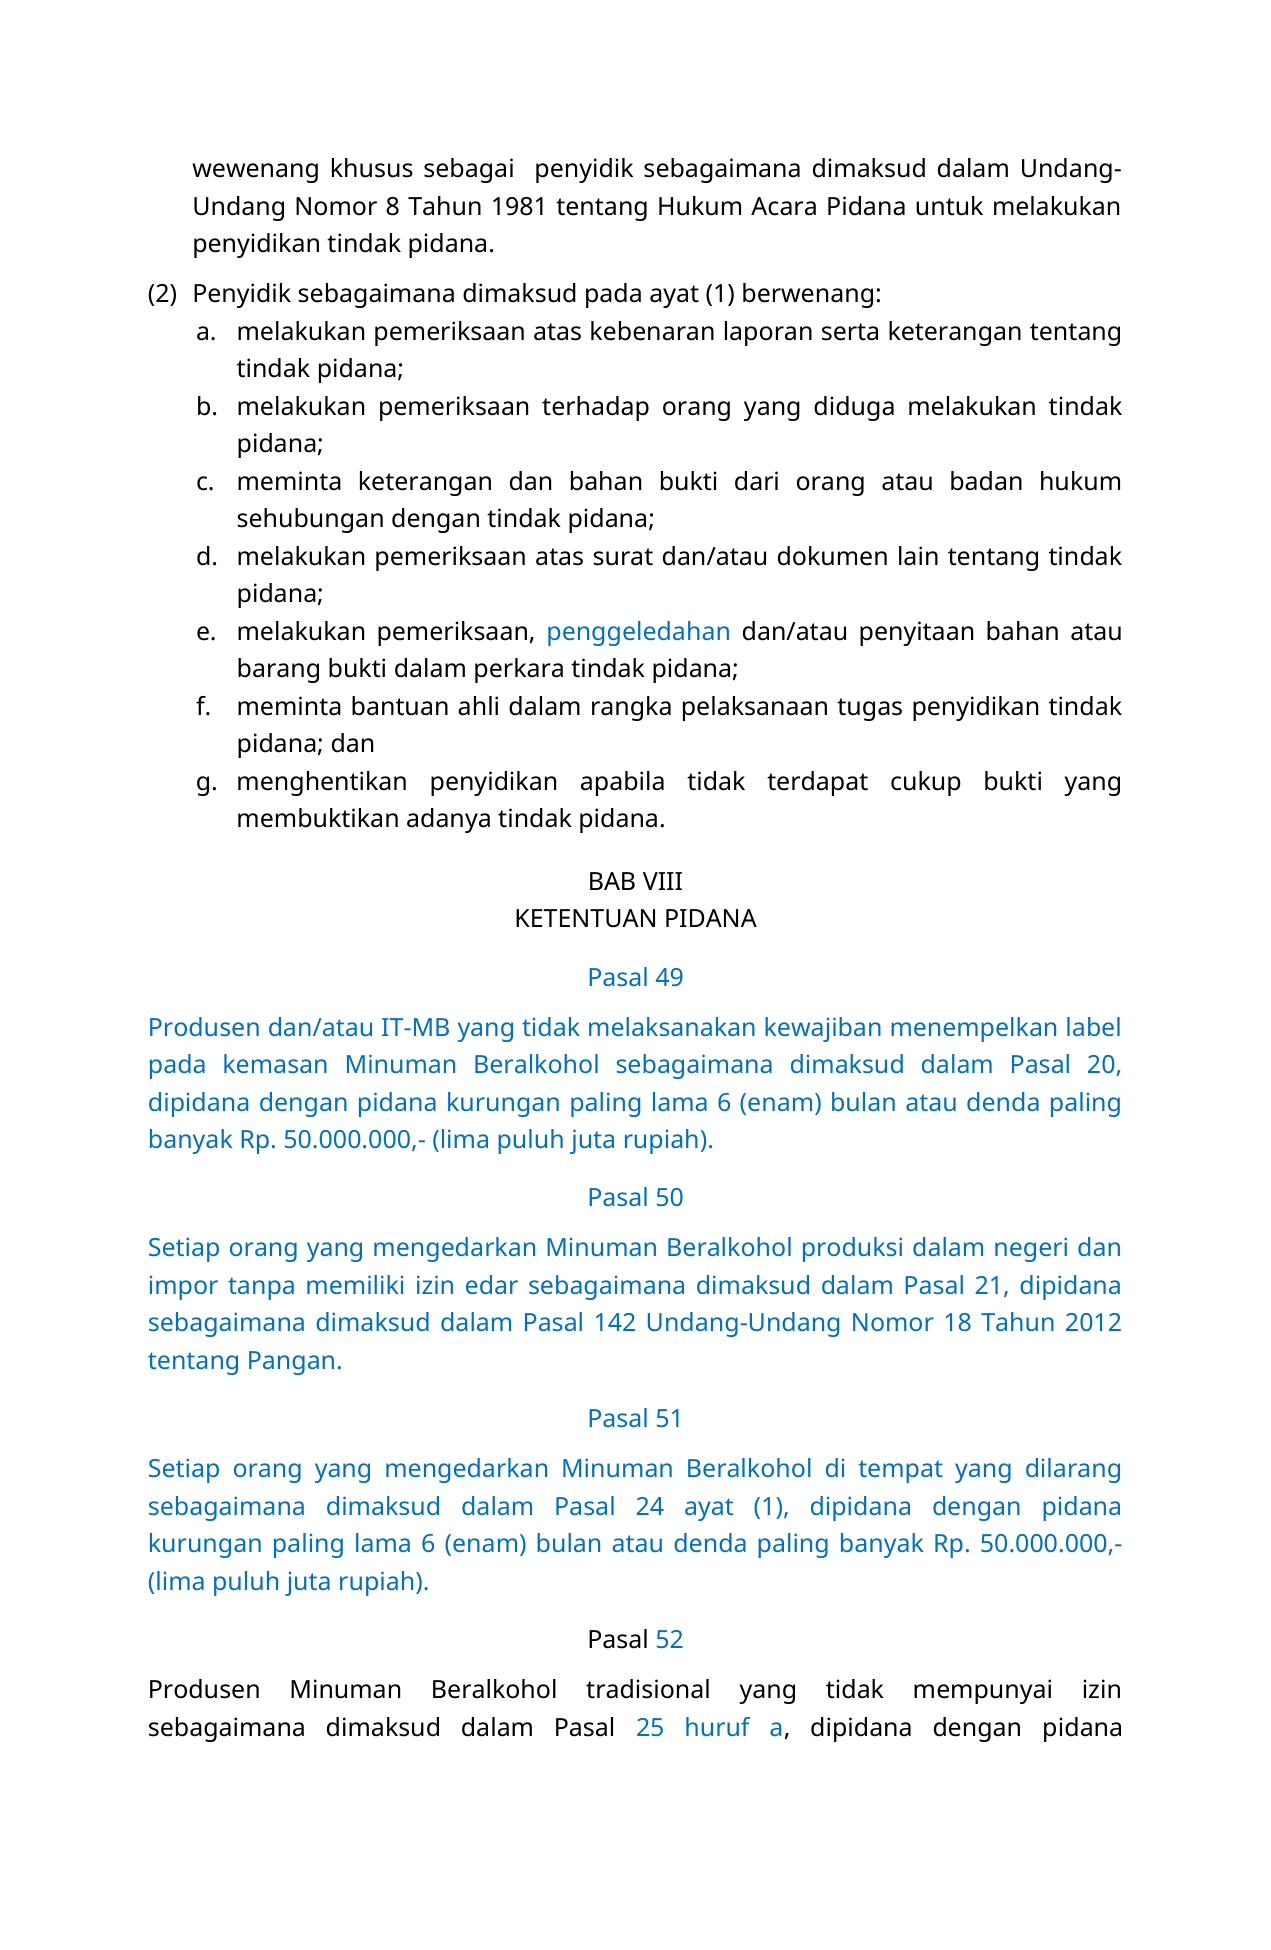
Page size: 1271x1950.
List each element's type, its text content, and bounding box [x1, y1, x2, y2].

text Setiap orang yang mengedarkan Minuman Beralkohol di tempat yang dilarang sebagaimana dimaksud dalam Pasal 24 ayat (1), dipidana dengan pidana kurungan paling lama 6 (enam) bulan atau denda paling banyak Rp. 50.000.000,- (lima puluh juta rupiah). [148, 1448, 1123, 1598]
text KETENTUAN PIDANA [148, 898, 1123, 935]
list melakukan pemeriksaan atas kebenaran laporan serta keterangan tentang tindak pidana; [196, 310, 1123, 385]
text Produsen dan/atau IT-MB yang tidak melaksanakan kewajiban menempelkan label pada kemasan Minuman Beralkohol sebagaimana dimaksud dalam Pasal 20, dipidana dengan pidana kurungan paling lama 6 (enam) bulan atau denda paling banyak Rp. 50.000.000,- (lima puluh juta rupiah). [148, 1006, 1123, 1156]
text Pasal 51 [148, 1398, 1123, 1435]
list melakukan pemeriksaan terhadap orang yang diduga melakukan tindak pidana; [196, 385, 1123, 460]
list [148, 148, 1123, 260]
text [148, 1668, 1123, 1743]
list meminta keterangan dan bahan bukti dari orang atau badan hukum sehubungan dengan tindak pidana; [196, 460, 1123, 535]
list melakukan pemeriksaan atas surat dan/atau dokumen lain tentang tindak pidana; [196, 535, 1123, 610]
list meminta bantuan ahli dalam rangka pelaksanaan tugas penyidikan tindak pidana; dan [196, 685, 1123, 760]
text BAB VIII [148, 860, 1123, 898]
list menghentikan penyidikan apabila tidak terdapat cukup bukti yang membuktikan adanya tindak pidana. [196, 760, 1123, 835]
text Pasal 50 [148, 1177, 1123, 1214]
text Pasal 49 [148, 956, 1123, 993]
text Pasal 52 [148, 1618, 1123, 1656]
list melakukan pemeriksaan, penggeledahan dan/atau penyitaan bahan atau barang bukti dalam perkara tindak pidana; [196, 610, 1123, 685]
list Penyidik sebagaimana dimaksud pada ayat (1) berwenang: [148, 273, 1123, 310]
text Setiap orang yang mengedarkan Minuman Beralkohol produksi dalam negeri dan impor tanpa memiliki izin edar sebagaimana dimaksud dalam Pasal 21, dipidana sebagaimana dimaksud dalam Pasal 142 Undang-Undang Nomor 18 Tahun 2012 tentang Pangan. [148, 1227, 1123, 1377]
